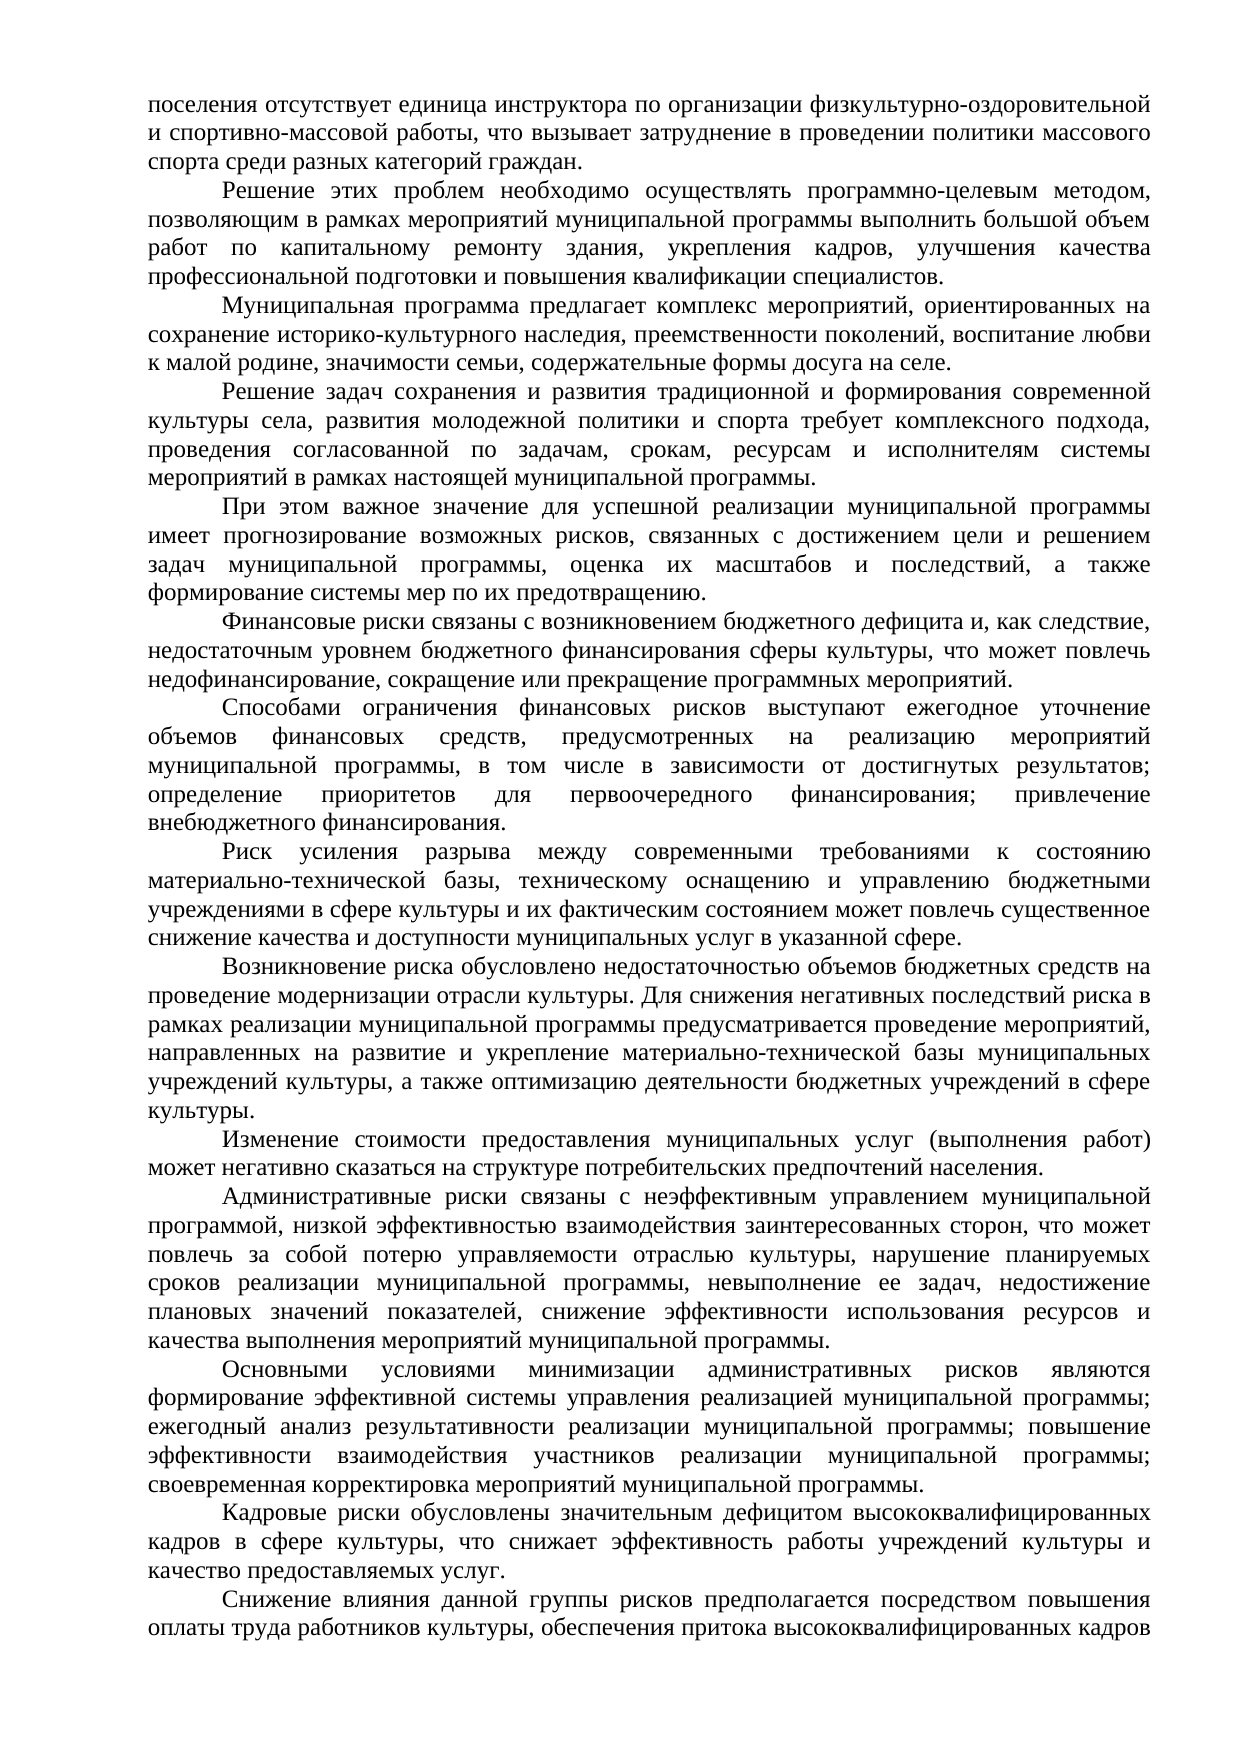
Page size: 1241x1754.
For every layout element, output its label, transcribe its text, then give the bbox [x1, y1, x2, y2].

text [148, 1584, 1152, 1641]
text Решение этих проблем необходимо осуществлять программно-целевым методом, позволяющим в рамках мероприятий муниципальной программы выполнить большой объем работ по капитальному ремонту здания, укрепления кадров, улучшения качества профессиональной подготовки и повышения квалификации специалистов. [148, 175, 1152, 290]
text Административные риски связаны с неэффективным управлением муниципальной программой, низкой эффективностью взаимодействия заинтересованных сторон, что может повлечь за собой потерю управляемости отраслью культуры, нарушение планируемых сроков реализации муниципальной программы, невыполнение ее задач, недостижение плановых значений показателей, снижение эффективности использования ресурсов и качества выполнения мероприятий муниципальной программы. [148, 1181, 1152, 1354]
text Способами ограничения финансовых рисков выступают ежегодное уточнение объемов финансовых средств, предусмотренных на реализацию мероприятий муниципальной программы, в том числе в зависимости от достигнутых результатов; определение приоритетов для первоочередного финансирования; привлечение внебюджетного финансирования. [148, 692, 1152, 836]
text При этом важное значение для успешной реализации муниципальной программы имеет прогнозирование возможных рисков, связанных с достижением цели и решением задач муниципальной программы, оценка их масштабов и последствий, а также формирование системы мер по их предотвращению. [148, 491, 1152, 606]
text Кадровые риски обусловлены значительным дефицитом высококвалифицированных кадров в сфере культуры, что снижает эффективность работы учреждений культуры и качество предоставляемых услуг. [148, 1497, 1152, 1584]
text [148, 89, 1152, 175]
text Муниципальная программа предлагает комплекс мероприятий, ориентированных на сохранение историко-культурного наследия, преемственности поколений, воспитание любви к малой родине, значимости семьи, содержательные формы досуга на селе. [148, 290, 1152, 376]
text Основными условиями минимизации административных рисков являются формирование эффективной системы управления реализацией муниципальной программы; ежегодный анализ результативности реализации муниципальной программы; повышение эффективности взаимодействия участников реализации муниципальной программы; своевременная корректировка мероприятий муниципальной программы. [148, 1354, 1152, 1497]
text Изменение стоимости предоставления муниципальных услуг (выполнения работ) может негативно сказаться на структуре потребительских предпочтений населения. [148, 1124, 1152, 1181]
text Финансовые риски связаны с возникновением бюджетного дефицита и, как следствие, недостаточным уровнем бюджетного финансирования сферы культуры, что может повлечь недофинансирование, сокращение или прекращение программных мероприятий. [148, 606, 1152, 692]
text Риск усиления разрыва между современными требованиями к состоянию материально-технической базы, техническому оснащению и управлению бюджетными учреждениями в сфере культуры и их фактическим состоянием может повлечь существенное снижение качества и доступности муниципальных услуг в указанной сфере. [148, 836, 1152, 951]
text Решение задач сохранения и развития традиционной и формирования современной культуры села, развития молодежной политики и спорта требует комплексного подхода, проведения согласованной по задачам, срокам, ресурсам и исполнителям системы мероприятий в рамках настоящей муниципальной программы. [148, 376, 1152, 491]
text Возникновение риска обусловлено недостаточностью объемов бюджетных средств на проведение модернизации отрасли культуры. Для снижения негативных последствий риска в рамках реализации муниципальной программы предусматривается проведение мероприятий, направленных на развитие и укрепление материально-технической базы муниципальных учреждений культуры, а также оптимизацию деятельности бюджетных учреждений в сфере культуры. [148, 951, 1152, 1124]
